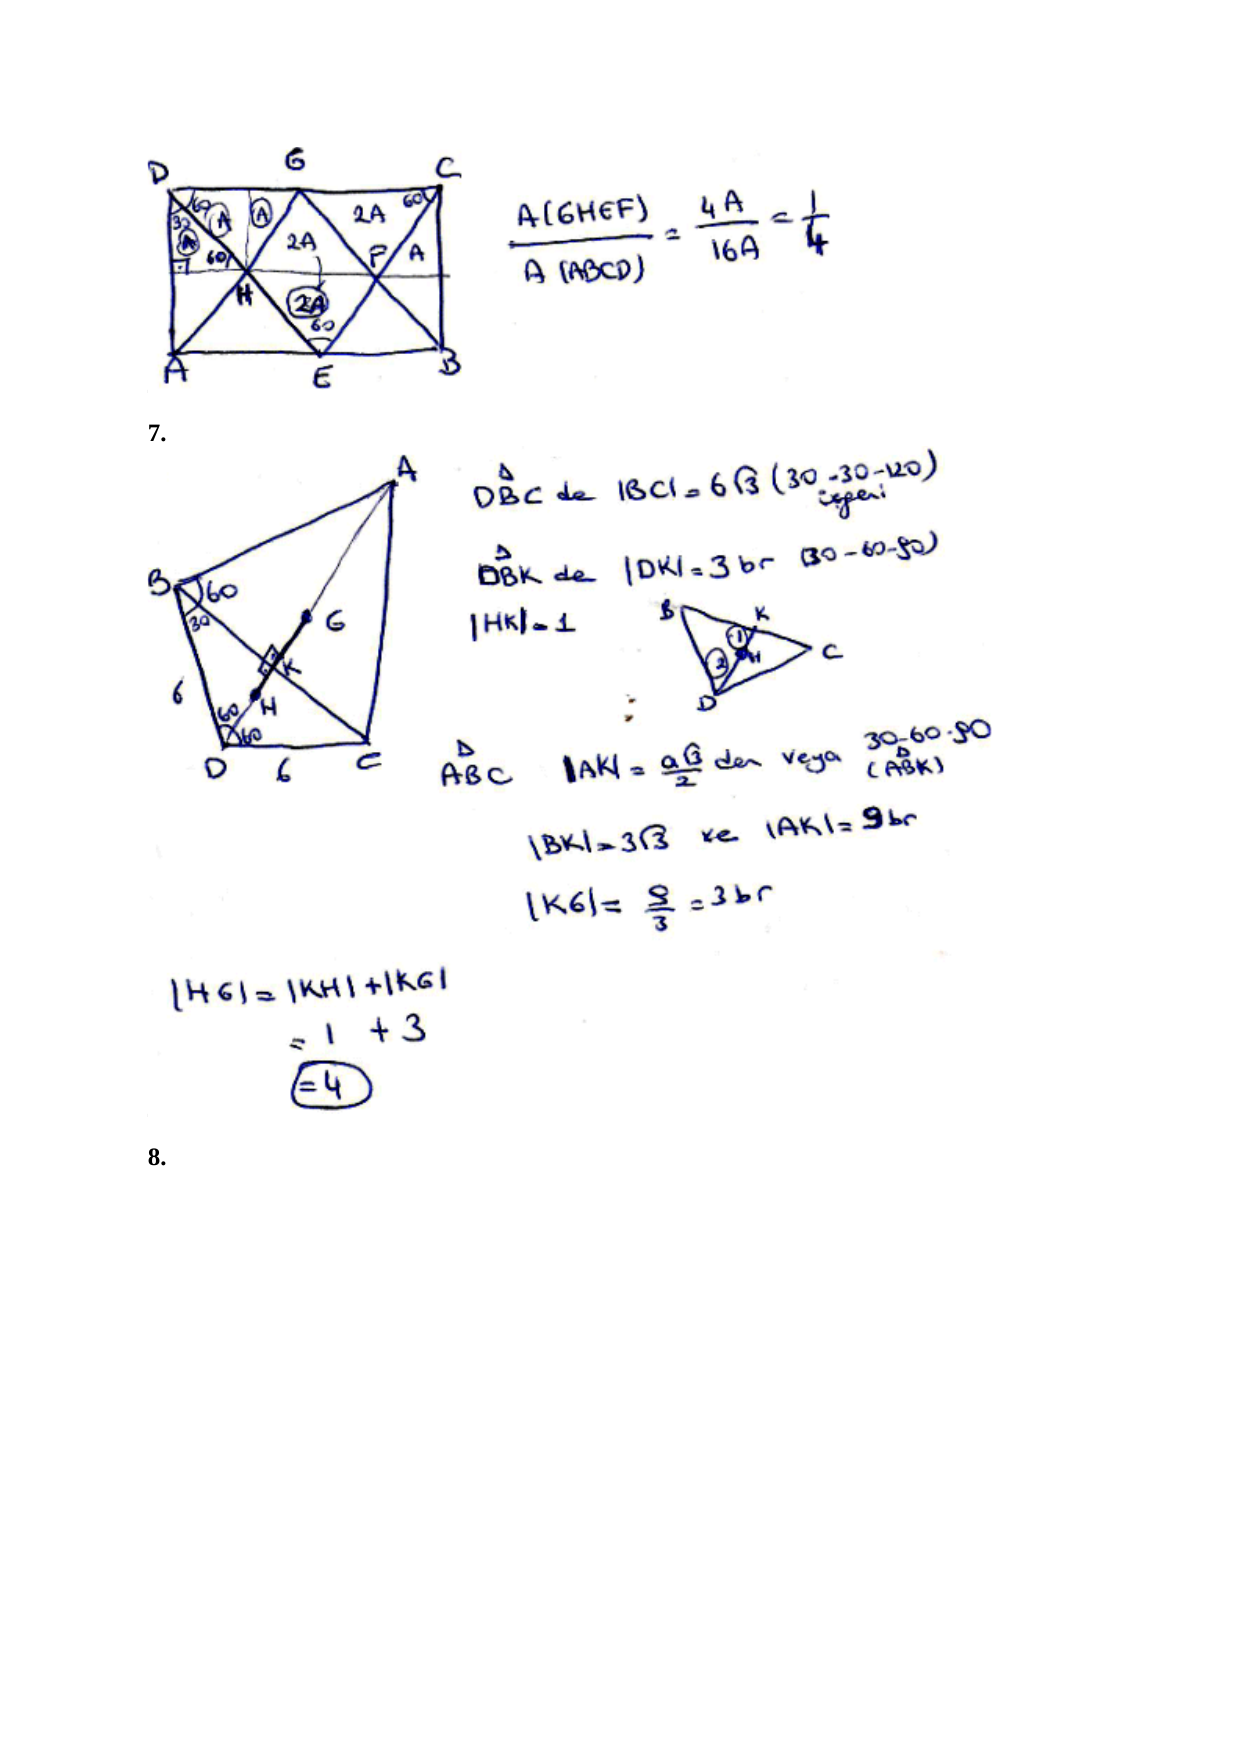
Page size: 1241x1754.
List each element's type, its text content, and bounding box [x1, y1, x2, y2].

table_cell 6. [148, 148, 1093, 418]
picture [147, 446, 992, 1114]
picture [147, 147, 831, 390]
table_cell 7. [148, 418, 1093, 1142]
table_cell 8. [148, 1142, 1093, 1171]
